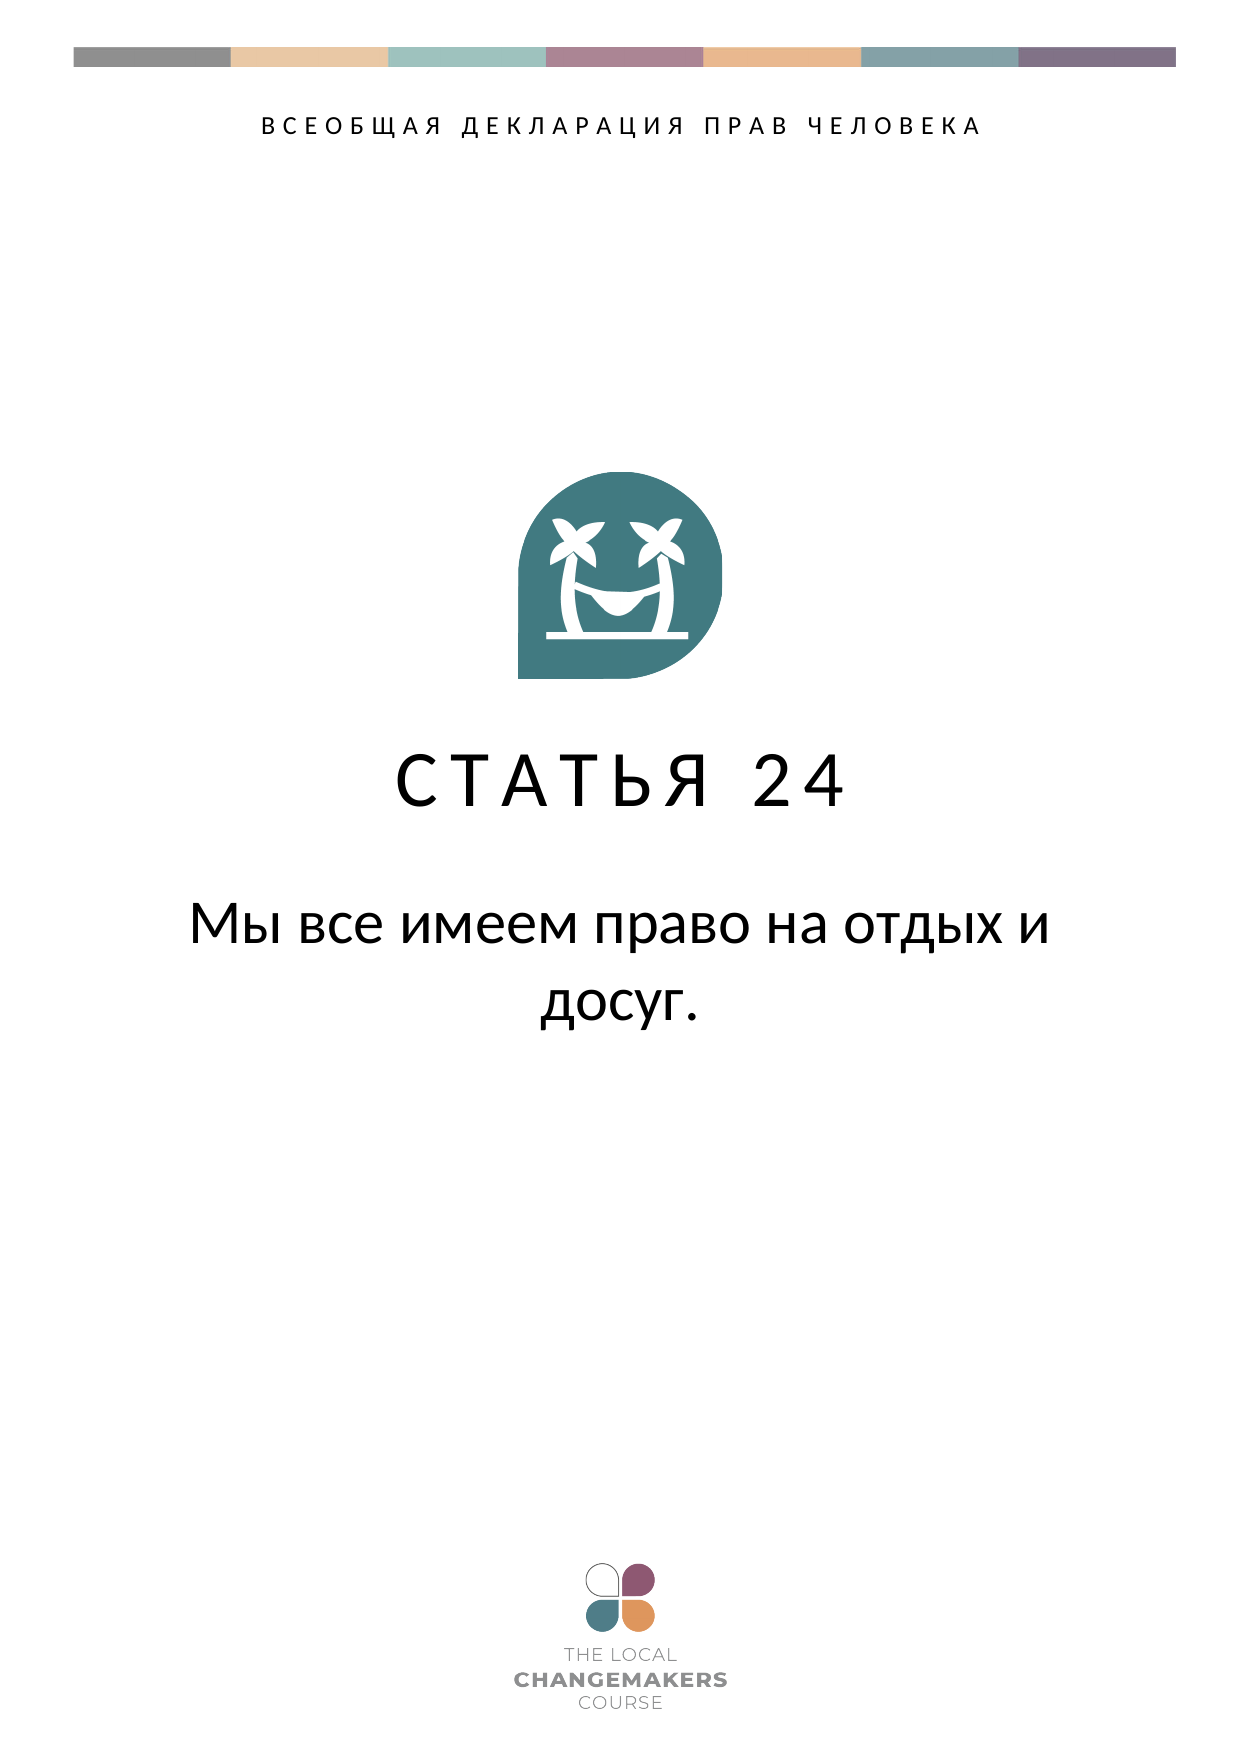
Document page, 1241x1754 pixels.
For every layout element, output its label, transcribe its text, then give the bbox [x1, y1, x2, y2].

text Мы все имеем право на отдых и досуг. [148, 883, 1093, 1036]
picture [518, 472, 723, 679]
picture [73, 47, 1176, 67]
text Статья 24 [148, 728, 1093, 826]
picture [509, 1563, 731, 1730]
